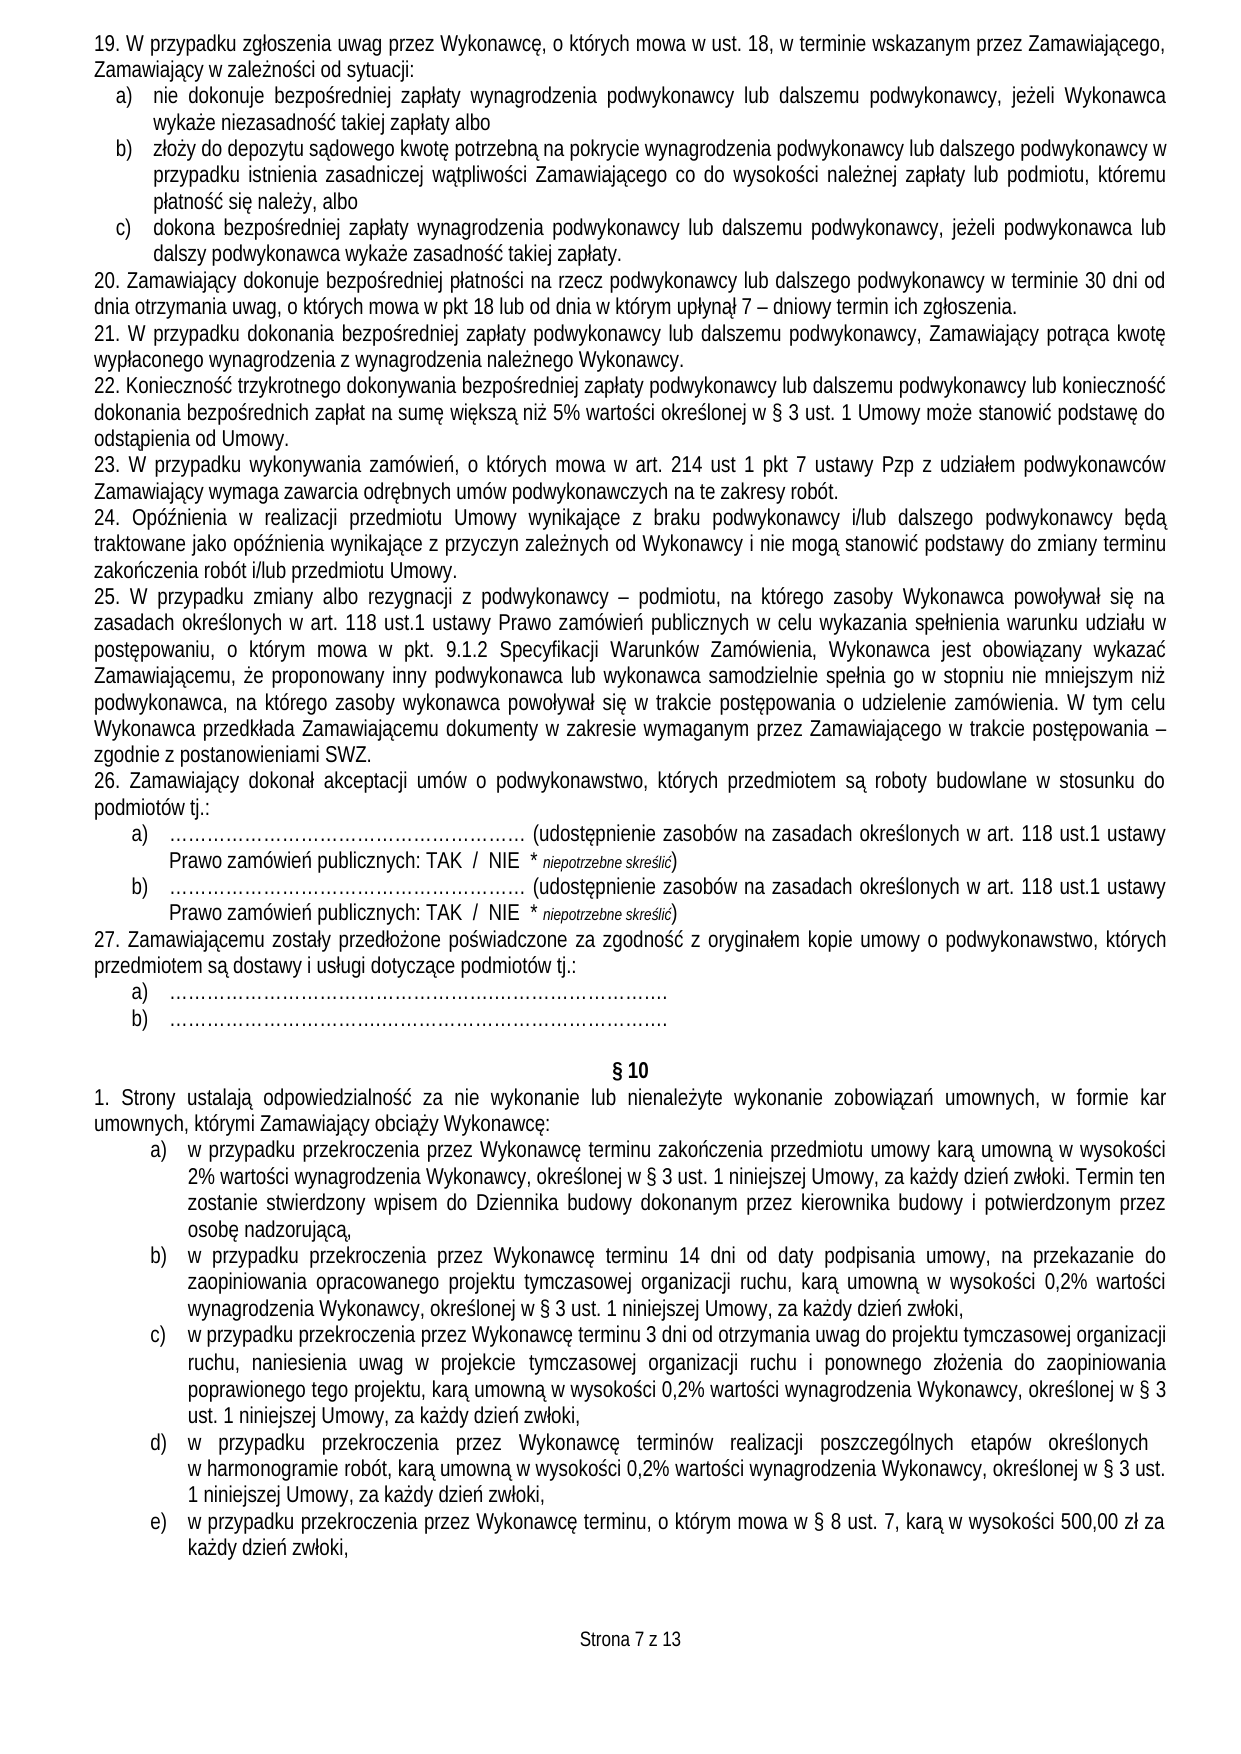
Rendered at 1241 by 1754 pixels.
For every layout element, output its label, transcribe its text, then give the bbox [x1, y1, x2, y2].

text 21. W przypadku dokonania bezpośredniej zapłaty podwykonawcy lub dalszemu podwykonawcy, Zamawiający potrąca kwotę wypłaconego wynagrodzenia z wynagrodzenia należnego Wykonawcy. [94, 319, 1167, 372]
text 25. W przypadku zmiany albo rezygnacji z podwykonawcy – podmiotu, na którego zasoby Wykonawca powoływał się na zasadach określonych w art. 118 ust.1 ustawy Prawo zamówień publicznych w celu wykazania spełnienia warunku udziału w postępowaniu, o którym mowa w pkt. 9.1.2 Specyfikacji Warunków Zamówienia, Wykonawca jest obowiązany wykazać Zamawiającemu, że proponowany inny podwykonawca lub wykonawca samodzielnie spełnia go w stopniu nie mniejszym niż podwykonawca, na którego zasoby wykonawca powoływał się w trakcie postępowania o udzielenie zamówienia. W tym celu Wykonawca przedkłada Zamawiającemu dokumenty w zakresie wymaganym przez Zamawiającego w trakcie postępowania – zgodnie z postanowieniami SWZ. [94, 583, 1167, 767]
text 24. Opóźnienia w realizacji przedmiotu Umowy wynikające z braku podwykonawcy i/lub dalszego podwykonawcy będą traktowane jako opóźnienia wynikające z przyczyn zależnych od Wykonawcy i nie mogą stanowić podstawy do zmiany terminu zakończenia robót i/lub przedmiotu Umowy. [94, 504, 1167, 583]
list w przypadku przekroczenia przez Wykonawcę terminu 14 dni od daty podpisania umowy, na przekazanie do zaopiniowania opracowanego projektu tymczasowej organizacji ruchu, karą umowną w wysokości 0,2% wartości wynagrodzenia Wykonawcy, określonej w § 3 ust. 1 niniejszej Umowy, za każdy dzień zwłoki, [150, 1242, 1167, 1321]
text 23. W przypadku wykonywania zamówień, o których mowa w art. 214 ust 1 pkt 7 ustawy Pzp z udziałem podwykonawców Zamawiający wymaga zawarcia odrębnych umów podwykonawczych na te zakresy robót. [94, 451, 1167, 504]
list w przypadku przekroczenia przez Wykonawcę terminów realizacji poszczególnych etapów określonych w harmonogramie robót, karą umowną w wysokości 0,2% wartości wynagrodzenia Wykonawcy, określonej w § 3 ust. 1 niniejszej Umowy, za każdy dzień zwłoki, [150, 1429, 1167, 1508]
list w przypadku przekroczenia przez Wykonawcę terminu zakończenia przedmiotu umowy karą umowną w wysokości 2% wartości wynagrodzenia Wykonawcy, określonej w § 3 ust. 1 niniejszej Umowy, za każdy dzień zwłoki. Termin ten zostanie stwierdzony wpisem do Dziennika budowy dokonanym przez kierownika budowy i potwierdzonym przez osobę nadzorującą, [150, 1136, 1167, 1242]
text 1. Strony ustalają odpowiedzialność za nie wykonanie lub nienależyte wykonanie zobowiązań umownych, w formie kar umownych, którymi Zamawiający obciąży Wykonawcę: [94, 1084, 1167, 1136]
text § 10 [94, 1057, 1167, 1084]
list ………………………………………………… (udostępnienie zasobów na zasadach określonych w art. 118 ust.1 ustawy Prawo zamówień publicznych: TAK / NIE * niepotrzebne skreślić) [131, 873, 1167, 926]
list ………………………………………………… (udostępnienie zasobów na zasadach określonych w art. 118 ust.1 ustawy Prawo zamówień publicznych: TAK / NIE * niepotrzebne skreślić) [131, 820, 1167, 873]
list dokona bezpośredniej zapłaty wynagrodzenia podwykonawcy lub dalszemu podwykonawcy, jeżeli podwykonawca lub dalszy podwykonawca wykaże zasadność takiej zapłaty. [116, 214, 1167, 267]
list w przypadku przekroczenia przez Wykonawcę terminu, o którym mowa w § 8 ust. 7, karą w wysokości 500,00 zł za każdy dzień zwłoki, [150, 1508, 1167, 1561]
text 19. W przypadku zgłoszenia uwag przez Wykonawcę, o których mowa w ust. 18, w terminie wskazanym przez Zamawiającego, Zamawiający w zależności od sytuacji: [94, 29, 1167, 82]
text 27. Zamawiającemu zostały przedłożone poświadczone za zgodność z oryginałem kopie umowy o podwykonawstwo, których przedmiotem są dostawy i usługi dotyczące podmiotów tj.: [94, 926, 1167, 978]
list złoży do depozytu sądowego kwotę potrzebną na pokrycie wynagrodzenia podwykonawcy lub dalszego podwykonawcy w przypadku istnienia zasadniczej wątpliwości Zamawiającego co do wysokości należnej zapłaty lub podmiotu, któremu płatność się należy, albo [116, 135, 1167, 214]
text 20. Zamawiający dokonuje bezpośredniej płatności na rzecz podwykonawcy lub dalszego podwykonawcy w terminie 30 dni od dnia otrzymania uwag, o których mowa w pkt 18 lub od dnia w którym upłynął 7 – dniowy termin ich zgłoszenia. [94, 267, 1167, 319]
list w przypadku przekroczenia przez Wykonawcę terminu 3 dni od otrzymania uwag do projektu tymczasowej organizacji ruchu, naniesienia uwag w projekcie tymczasowej organizacji ruchu i ponownego złożenia do zaopiniowania poprawionego tego projektu, karą umowną w wysokości 0,2% wartości wynagrodzenia Wykonawcy, określonej w § 3 ust. 1 niniejszej Umowy, za każdy dzień zwłoki, [150, 1321, 1167, 1429]
text 26. Zamawiający dokonał akceptacji umów o podwykonawstwo, których przedmiotem są roboty budowlane w stosunku do podmiotów tj.: [94, 767, 1167, 820]
list nie dokonuje bezpośredniej zapłaty wynagrodzenia podwykonawcy lub dalszemu podwykonawcy, jeżeli Wykonawca wykaże niezasadność takiej zapłaty albo [116, 82, 1167, 135]
list …………………………….………………………………………. [131, 1005, 1167, 1031]
text 22. Konieczność trzykrotnego dokonywania bezpośredniej zapłaty podwykonawcy lub dalszemu podwykonawcy lub konieczność dokonania bezpośrednich zapłat na sumę większą niż 5% wartości określonej w § 3 ust. 1 Umowy może stanowić podstawę do odstąpienia od Umowy. [94, 372, 1167, 451]
list …………………………………………….………………………. [131, 978, 1167, 1005]
